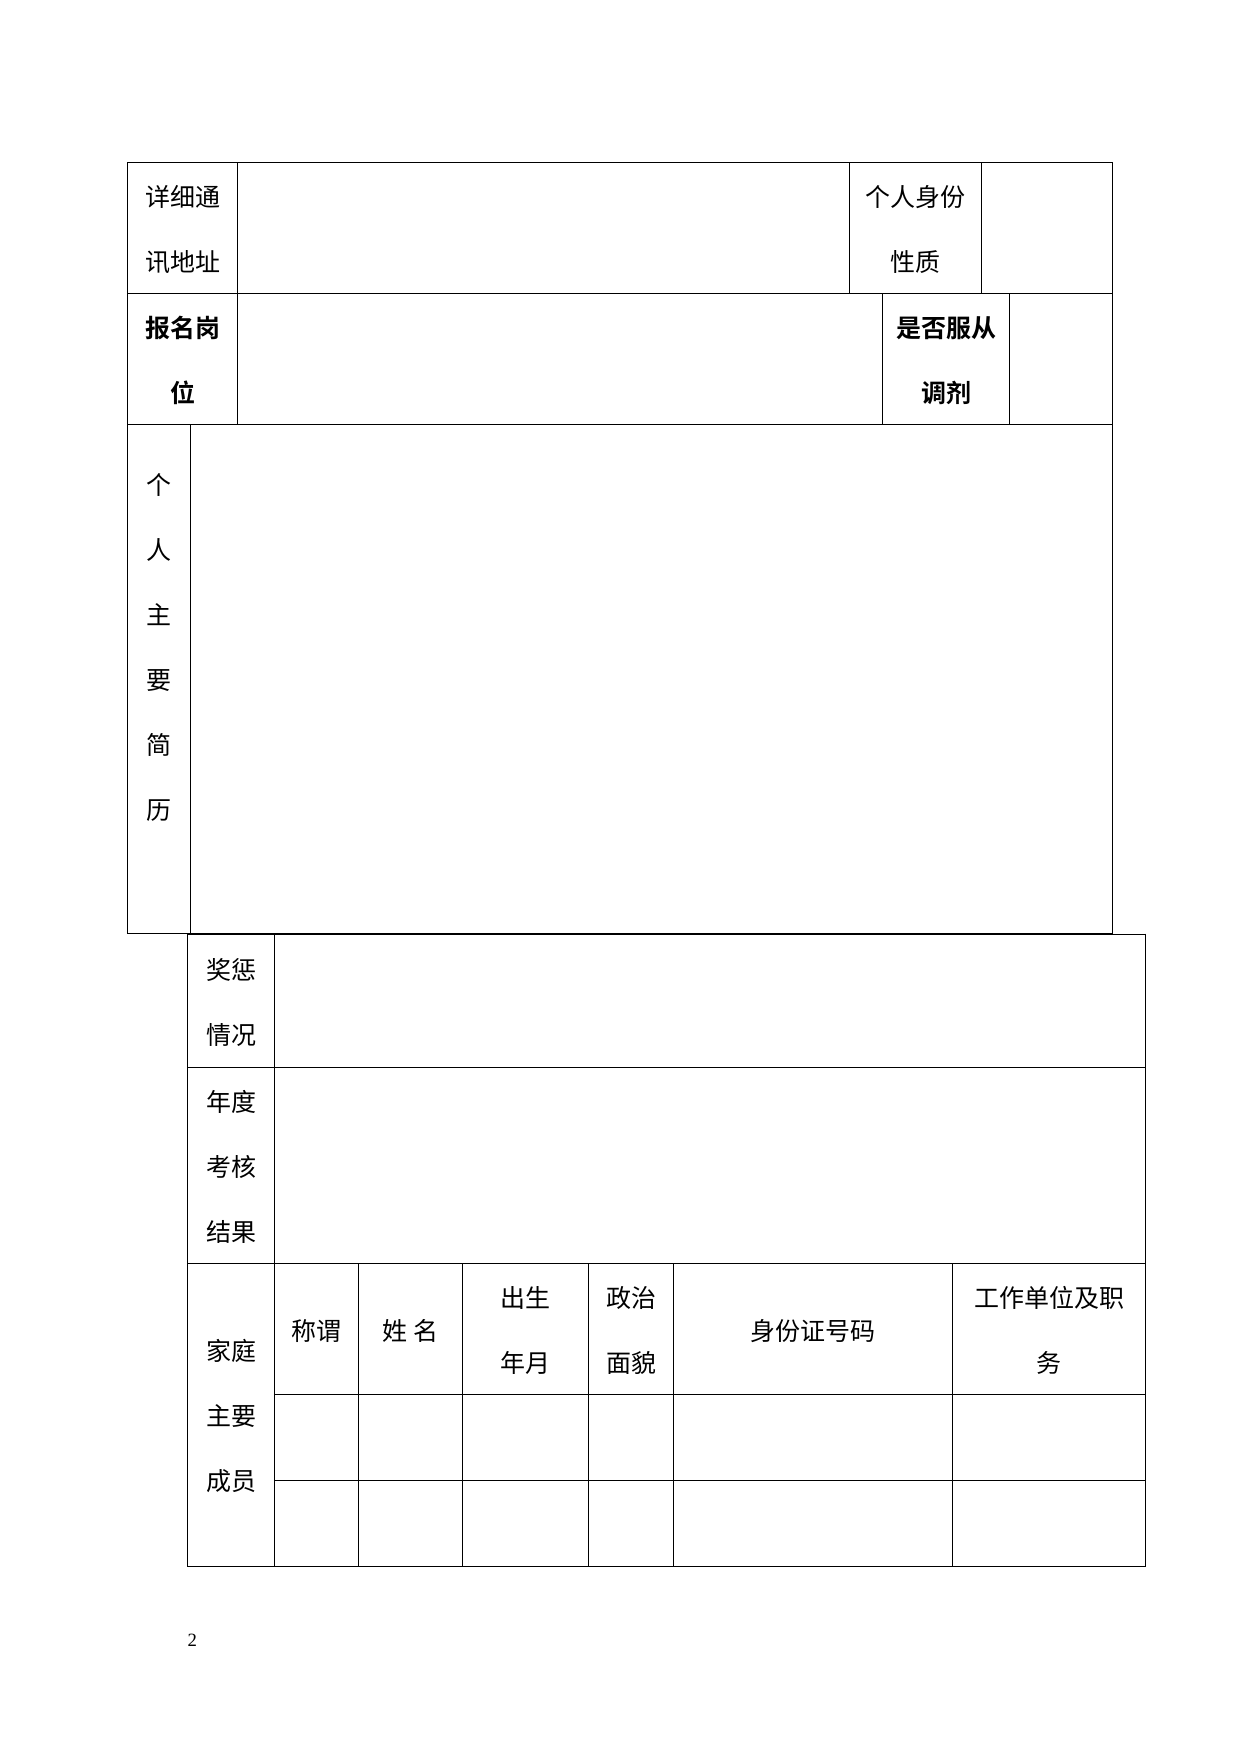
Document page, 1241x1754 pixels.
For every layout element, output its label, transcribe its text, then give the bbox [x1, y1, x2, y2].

table_cell [589, 1481, 673, 1566]
table_cell [463, 1481, 588, 1566]
table_header 奖惩 情况 [188, 935, 274, 1067]
table_cell [191, 425, 1112, 932]
table_cell 称谓 [275, 1264, 358, 1394]
table_cell [463, 1395, 588, 1480]
table_cell 年度考核结果 [188, 1068, 274, 1263]
table_cell 姓 名 [359, 1264, 462, 1394]
table_cell [674, 1481, 952, 1566]
table_cell 个 人 主 要 简 历 [128, 425, 190, 932]
table_cell [238, 294, 882, 424]
table_cell 政治 面貌 [589, 1264, 673, 1394]
table_cell [953, 1395, 1145, 1480]
table_cell [953, 1481, 1145, 1566]
table_cell 是否服从调剂 [883, 294, 1009, 424]
table_cell 身份证号码 [674, 1264, 952, 1394]
table_cell [589, 1395, 673, 1480]
table_cell 个人身份性质 [850, 163, 981, 293]
table_header [275, 935, 1145, 1067]
table_cell [674, 1395, 952, 1480]
table_cell 工作单位及职务 [953, 1264, 1145, 1394]
table_cell 报名岗位 [128, 294, 237, 424]
table_cell [275, 1068, 1145, 1263]
table_cell [275, 1481, 358, 1566]
table_cell [359, 1395, 462, 1480]
table_cell [275, 1395, 358, 1480]
table_cell [238, 163, 849, 293]
table_cell [982, 163, 1112, 293]
table_cell 详细通讯地址 [128, 163, 237, 293]
table_cell 家庭 主要 成员 及重 要社 会关 系 [188, 1264, 274, 1566]
table_cell 出生 年月 [463, 1264, 588, 1394]
table_cell [1010, 294, 1112, 424]
table_cell [359, 1481, 462, 1566]
